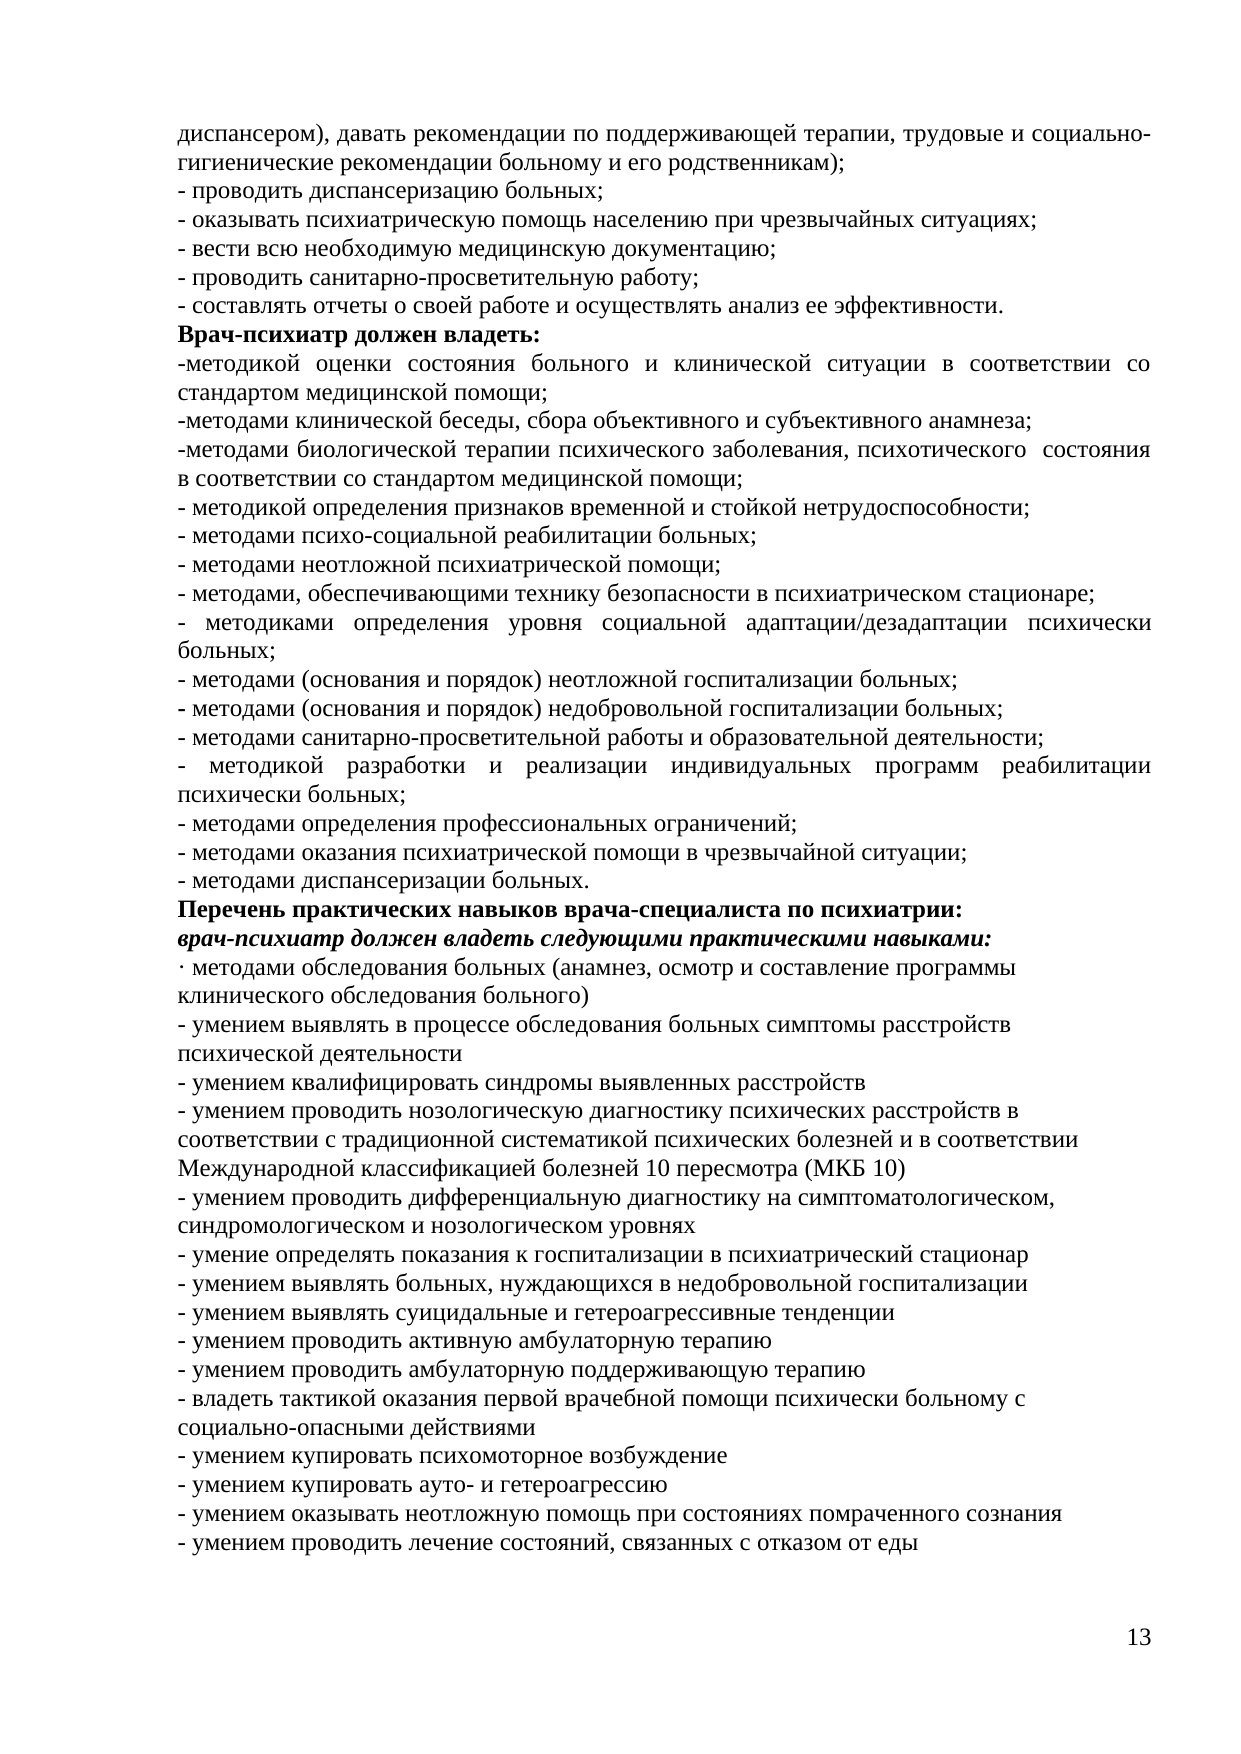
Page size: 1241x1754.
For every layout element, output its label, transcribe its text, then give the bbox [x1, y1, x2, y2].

text - методикой разработки и реализации индивидуальных программ реабилитации психически больных; [177, 751, 1152, 808]
text - умением оказывать неотложную помощь при состояниях помраченного сознания [177, 1498, 1152, 1527]
text - умение определять показания к госпитализации в психиатрический стационар [177, 1239, 1152, 1268]
text - умением проводить активную амбулаторную терапию [177, 1326, 1152, 1354]
text - методами оказания психиатрической помощи в чрезвычайной ситуации; [177, 837, 1152, 866]
text - умением выявлять суицидальные и гетероагрессивные тенденции [177, 1297, 1152, 1326]
text - оказывать психиатрическую помощь населению при чрезвычайных ситуациях; [177, 204, 1152, 233]
text - умением квалифицировать синдромы выявленных расстройств [177, 1067, 1152, 1096]
text - методами диспансеризации больных. [177, 866, 1152, 894]
text - методиками определения уровня социальной адаптации/дезадаптации психически больных; [177, 607, 1152, 664]
text - умением выявлять в процессе обследования больных симптомы расстройств [177, 1009, 1152, 1038]
text - умением проводить амбулаторную поддерживающую терапию [177, 1354, 1152, 1383]
text - методами определения профессиональных ограничений; [177, 808, 1152, 837]
text - методами психо-социальной реабилитации больных; [177, 521, 1152, 549]
text Врач-психиатр должен владеть: [177, 319, 1152, 348]
text синдромологическом и нозологическом уровнях [177, 1211, 1152, 1239]
text - проводить диспансеризацию больных; [177, 176, 1152, 204]
text - составлять отчеты о своей работе и осуществлять анализ ее эффективности. [177, 291, 1152, 319]
text - методами (основания и порядок) неотложной госпитализации больных; [177, 664, 1152, 693]
text · методами обследования больных (анамнез, осмотр и составление программы [177, 952, 1152, 981]
text врач-психиатр должен владеть следующими практическими навыками: [177, 923, 1152, 952]
text клинического обследования больного) [177, 981, 1152, 1009]
text -методами клинической беседы, сбора объективного и субъективного анамнеза; [177, 406, 1152, 434]
text - методикой определения признаков временной и стойкой нетрудоспособности; [177, 492, 1152, 521]
text - методами (основания и порядок) недобровольной госпитализации больных; [177, 693, 1152, 722]
text психической деятельности [177, 1038, 1152, 1067]
text - умением купировать ауто- и гетероагрессию [177, 1469, 1152, 1498]
text - умением выявлять больных, нуждающихся в недобровольной госпитализации [177, 1268, 1152, 1297]
text социально-опасными действиями [177, 1412, 1152, 1441]
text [177, 118, 1152, 176]
text - вести всю необходимую медицинскую документацию; [177, 233, 1152, 262]
text - умением проводить лечение состояний, связанных с отказом от еды [177, 1527, 1152, 1556]
text -методами биологической терапии психического заболевания, психотического состояния в соответствии со стандартом медицинской помощи; [177, 434, 1152, 492]
text - методами неотложной психиатрической помощи; [177, 549, 1152, 578]
text - умением проводить нозологическую диагностику психических расстройств в соответствии с традиционной систематикой психических болезней и в соответствии Международной классификацией болезней 10 пересмотра (МКБ 10) [177, 1096, 1152, 1182]
text Перечень практических навыков врача-специалиста по психиатрии: [177, 894, 1152, 923]
text - владеть тактикой оказания первой врачебной помощи психически больному с [177, 1383, 1152, 1412]
text - умением проводить дифференциальную диагностику на симптоматологическом, [177, 1182, 1152, 1211]
text - методами, обеспечивающими технику безопасности в психиатрическом стационаре; [177, 578, 1152, 607]
text - методами санитарно-просветительной работы и образовательной деятельности; [177, 722, 1152, 751]
text -методикой оценки состояния больного и клинической ситуации в соответствии со стандартом медицинской помощи; [177, 348, 1152, 406]
text - умением купировать психомоторное возбуждение [177, 1441, 1152, 1469]
text - проводить санитарно-просветительную работу; [177, 262, 1152, 291]
